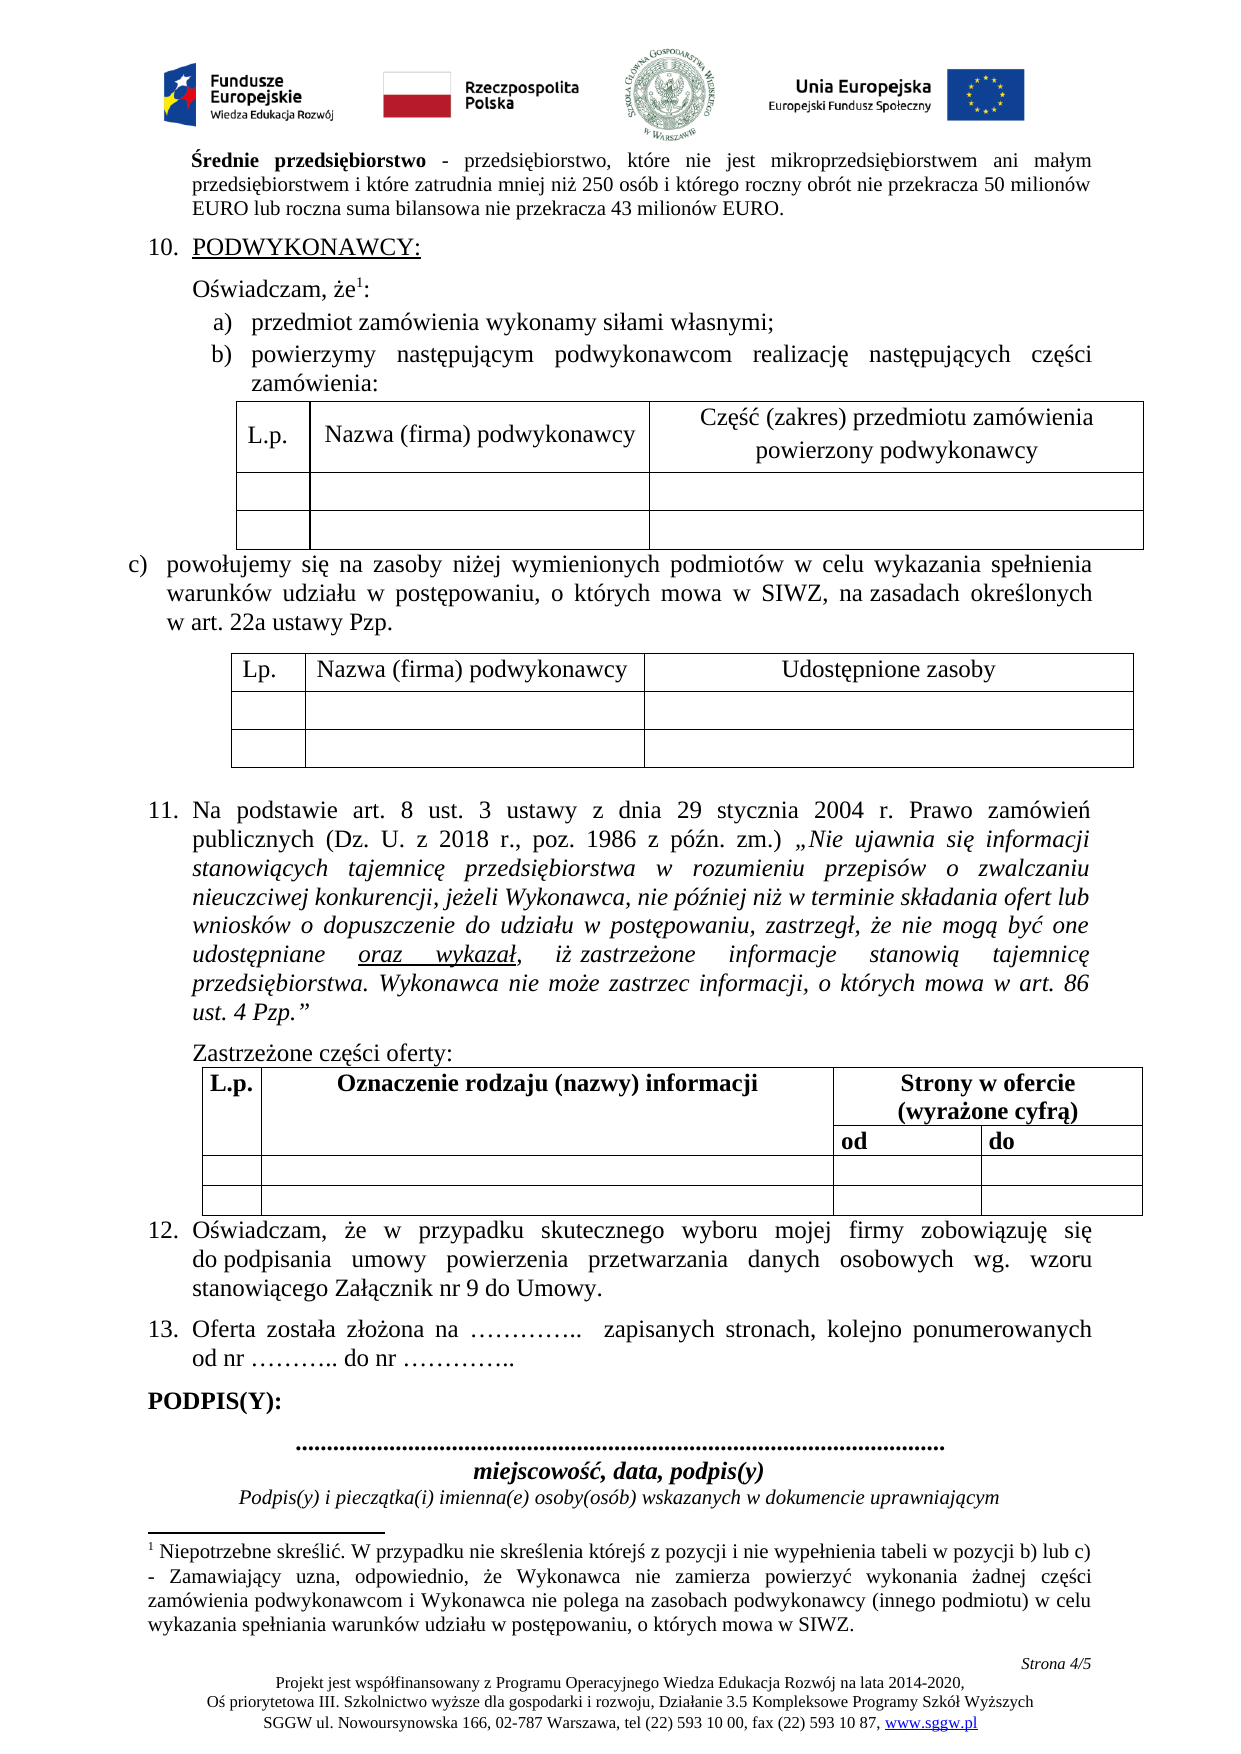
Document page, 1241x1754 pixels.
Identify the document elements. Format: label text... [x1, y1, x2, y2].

picture [12, 0, 1178, 200]
table_header Nazwa (firma) podwykonawcy [306, 654, 644, 691]
table_header L.p. [203, 1068, 261, 1155]
table_cell [237, 511, 309, 548]
text Średnie przedsiębiorstwo - przedsiębiorstwo, które nie jest mikroprzedsiębiorstwem ani małym przedsiębiorstwem i które zatrudnia mniej niż 250 osób i którego roczny obrót nie przekracza 50 milionów EURO lub roczna suma bilansowa nie przekracza 43 milionów EURO. [191, 148, 1093, 220]
table_cell do [982, 1126, 1142, 1155]
table_cell [203, 1186, 261, 1214]
list Na podstawie art. 8 ust. 3 ustawy z dnia 29 stycznia 2004 r. Prawo zamówień publicznych (Dz. U. z 2018 r., poz. 1986 z późn. zm.) „Nie ujawnia się informacji stanowiących tajemnicę przedsiębiorstwa w rozumieniu przepisów o zwalczaniu nieuczciwej konkurencji, jeżeli Wykonawca, nie później niż w terminie składania ofert lub wniosków o dopuszczenie do udziału w postępowaniu, zastrzegł, że nie mogą być one udostępniane oraz wykazał, iż zastrzeżone informacje stanowią tajemnicę przedsiębiorstwa. Wykonawca nie może zastrzec informacji, o których mowa w art. 86 ust. 4 Pzp.” [148, 795, 1093, 1025]
table_cell [306, 730, 644, 767]
table_cell [262, 1186, 833, 1214]
table_cell [311, 511, 649, 548]
table_cell [834, 1186, 981, 1214]
list Oferta została złożona na ………….. zapisanych stronach, kolejno ponumerowanych od nr ……….. do nr ………….. [148, 1314, 1093, 1372]
table_cell [982, 1186, 1142, 1214]
text miejscowość, data, podpis(y) [148, 1456, 1093, 1485]
table_cell od [834, 1126, 981, 1155]
list PODWYKONAWCY: [148, 232, 1093, 261]
table_header Oznaczenie rodzaju (nazwy) informacji [262, 1068, 833, 1155]
table_cell [262, 1156, 833, 1185]
table_cell [311, 473, 649, 510]
text ........................................................................................................ [148, 1427, 1093, 1456]
table_cell [232, 692, 305, 729]
table_cell [650, 511, 1143, 548]
table_cell [232, 730, 305, 767]
list powołujemy się na zasoby niżej wymienionych podmiotów w celu wykazania spełnienia warunków udziału w postępowaniu, o których mowa w SIWZ, na zasadach określonych w art. 22a ustawy Pzp. [148, 549, 1093, 636]
table_header Udostępnione zasoby [645, 654, 1133, 691]
table_header Część (zakres) przedmiotu zamówienia powierzony podwykonawcy [650, 402, 1143, 472]
table_header Nazwa (firma) podwykonawcy [311, 402, 649, 472]
table_header L.p. [237, 402, 309, 472]
table_cell [237, 473, 309, 510]
table_cell [645, 730, 1133, 767]
table_cell [650, 473, 1143, 510]
text PODPIS(Y): [148, 1386, 1093, 1415]
table_cell [306, 692, 644, 729]
table_cell [203, 1156, 261, 1185]
table_header Lp. [232, 654, 305, 691]
text Zastrzeżone części oferty: [192, 1038, 1093, 1067]
table_cell [982, 1156, 1142, 1185]
text Oświadczam, że: [192, 274, 1093, 302]
list powierzymy następującym podwykonawcom realizację następujących części zamówienia: [232, 339, 1093, 397]
text Podpis(y) i pieczątka(i) imienna(e) osoby(osób) wskazanych w dokumencie uprawniającym [148, 1485, 1093, 1509]
table_cell [645, 692, 1133, 729]
list przedmiot zamówienia wykonamy siłami własnymi; [232, 307, 1093, 335]
list Oświadczam, że w przypadku skutecznego wyboru mojej firmy zobowiązuję się do podpisania umowy powierzenia przetwarzania danych osobowych wg. wzoru stanowiącego Załącznik nr 9 do Umowy. [148, 1216, 1093, 1302]
table_cell [834, 1156, 981, 1185]
table_header Strony w ofercie (wyrażone cyfrą) [834, 1068, 1142, 1125]
